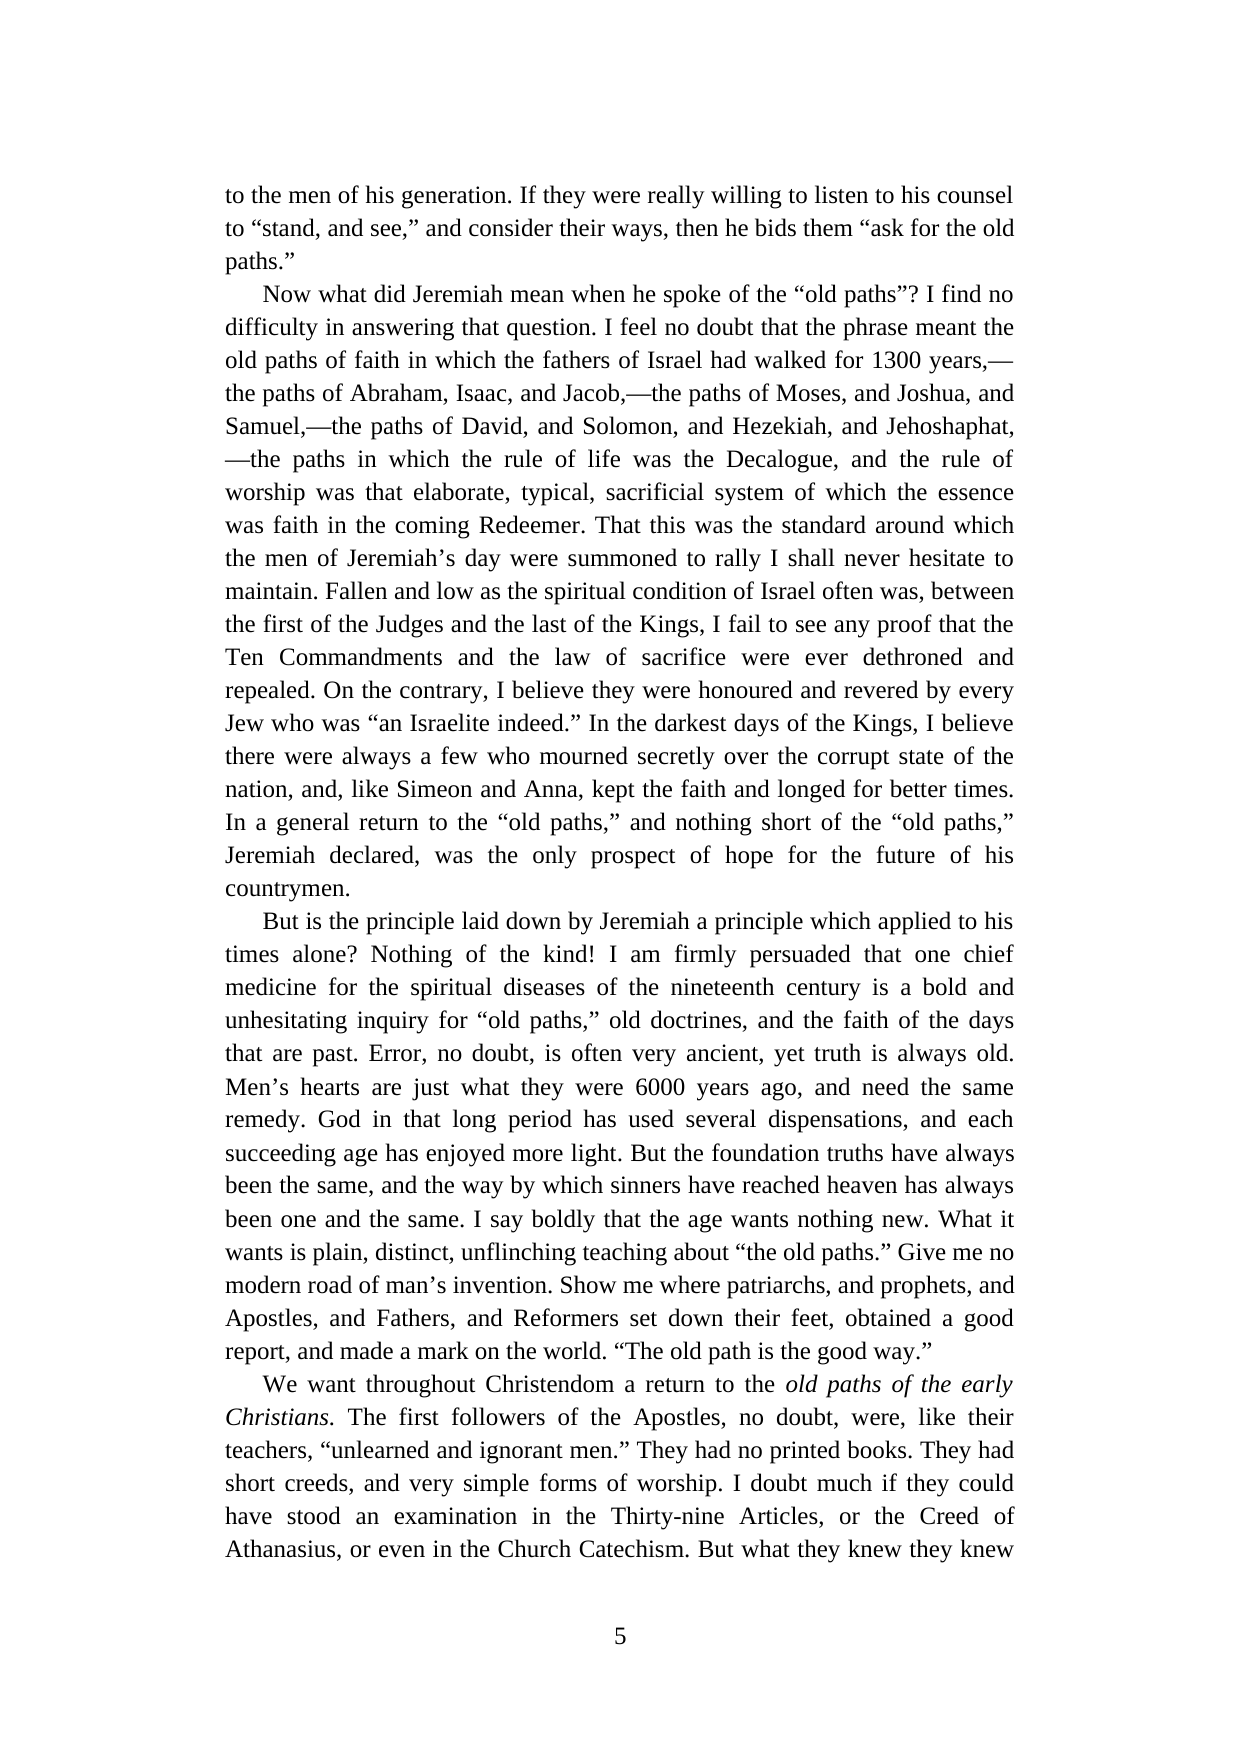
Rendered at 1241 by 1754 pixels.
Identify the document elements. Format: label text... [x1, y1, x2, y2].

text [225, 180, 1015, 275]
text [225, 1369, 1015, 1563]
text Now what did Jeremiah mean when he spoke of the “old paths”? I find no difficulty in answering that question. I feel no doubt that the phrase meant the old paths of faith in which the fathers of Israel had walked for 1300 years,—the paths of Abraham, Isaac, and Jacob,—the paths of Moses, and Joshua, and Samuel,—the paths of David, and Solomon, and Hezekiah, and Jehoshaphat,—the paths in which the rule of life was the Decalogue, and the rule of worship was that elaborate, typical, sacrificial system of which the essence was faith in the coming Redeemer. That this was the standard around which the men of Jeremiah’s day were summoned to rally I shall never hesitate to maintain. Fallen and low as the spiritual condition of Israel often was, between the first of the Judges and the last of the Kings, I fail to see any proof that the Ten Commandments and the law of sacrifice were ever dethroned and repealed. On the contrary, I believe they were honoured and revered by every Jew who was “an Israelite indeed.” In the darkest days of the Kings, I believe there were always a few who mourned secretly over the corrupt state of the nation, and, like Simeon and Anna, kept the faith and longed for better times. In a general return to the “old paths,” and nothing short of the “old paths,” Jeremiah declared, was the only prospect of hope for the future of his countrymen. [225, 279, 1015, 902]
text But is the principle laid down by Jeremiah a principle which applied to his times alone? Nothing of the kind! I am firmly persuaded that one chief medicine for the spiritual diseases of the nineteenth century is a bold and unhesitating inquiry for “old paths,” old doctrines, and the faith of the days that are past. Error, no doubt, is often very ancient, yet truth is always old. Men’s hearts are just what they were 6000 years ago, and need the same remedy. God in that long period has used several dispensations, and each succeeding age has enjoyed more light. But the foundation truths have always been the same, and the way by which sinners have reached heaven has always been one and the same. I say boldly that the age wants nothing new. What it wants is plain, distinct, unflinching teaching about “the old paths.” Give me no modern road of man’s invention. Show me where patriarchs, and prophets, and Apostles, and Fathers, and Reformers set down their feet, obtained a good report, and made a mark on the world. “The old path is the good way.” [225, 906, 1015, 1364]
